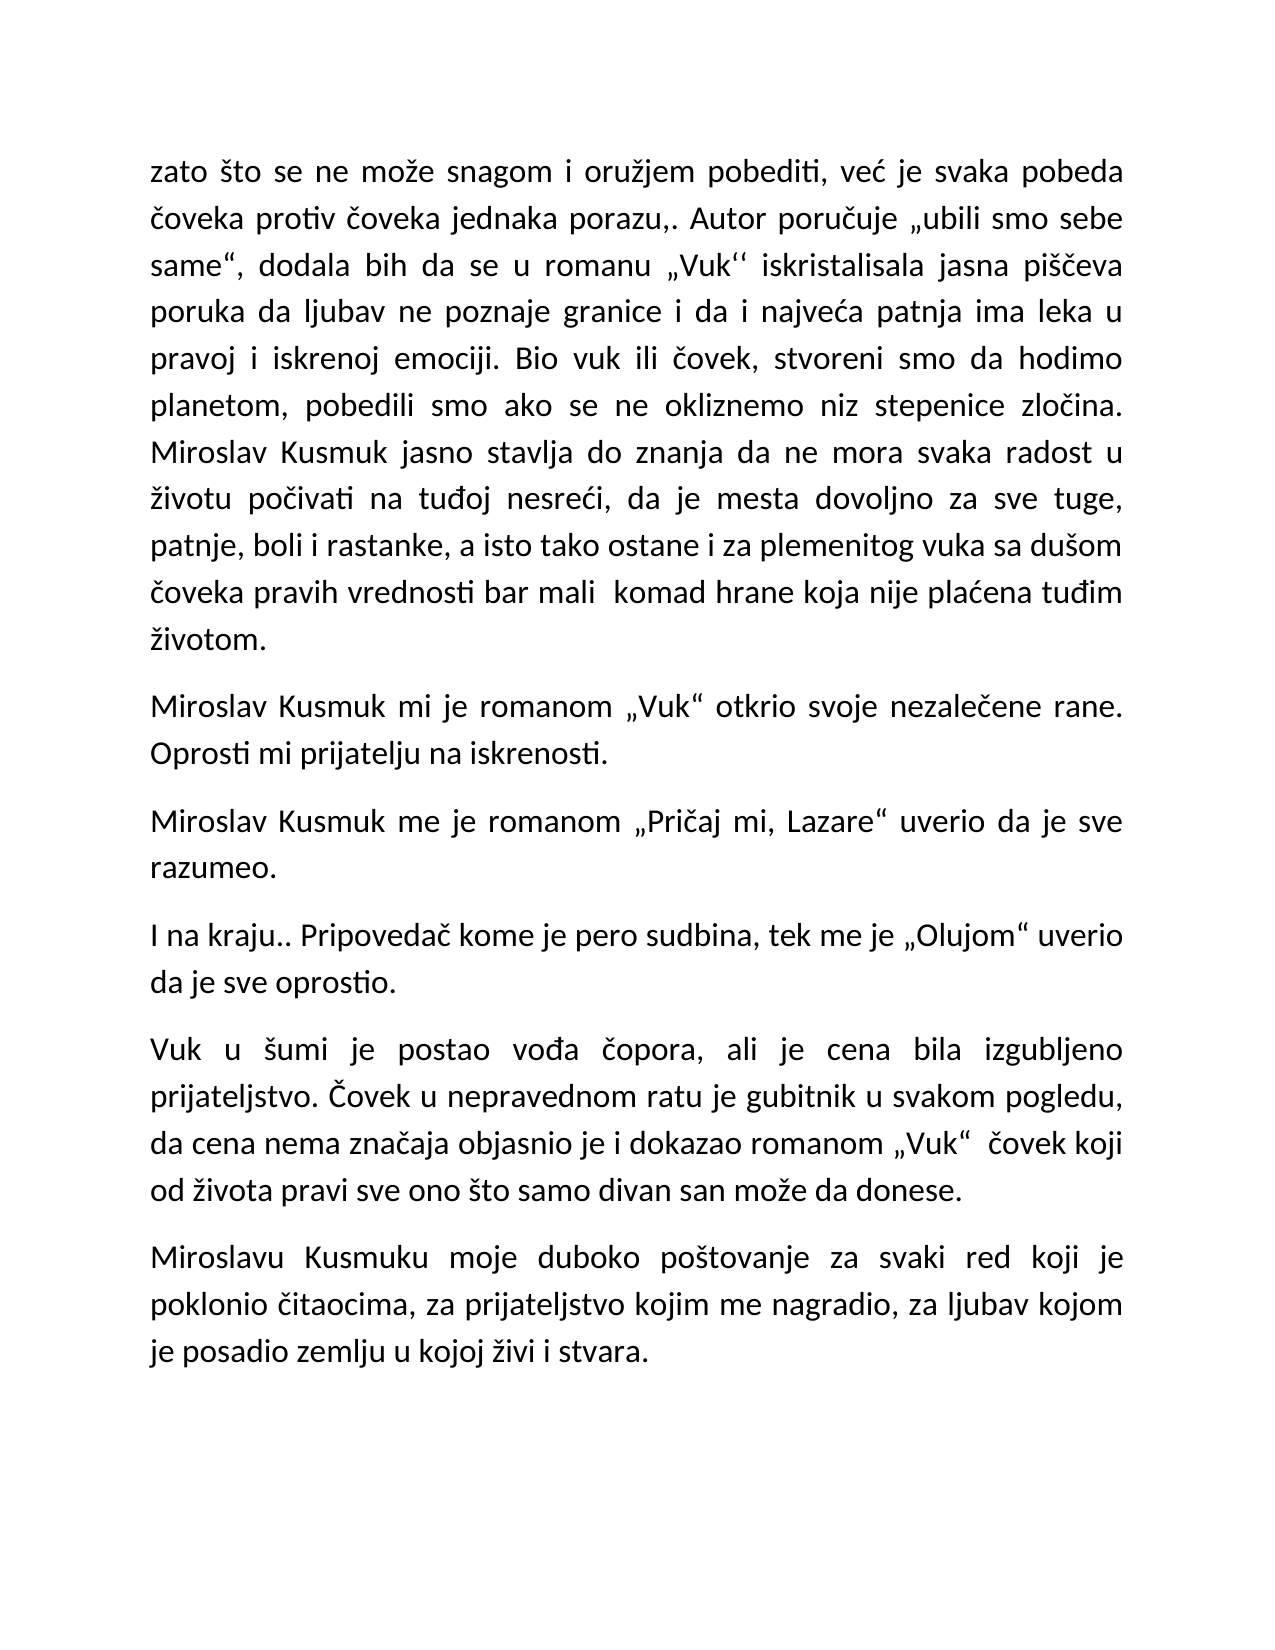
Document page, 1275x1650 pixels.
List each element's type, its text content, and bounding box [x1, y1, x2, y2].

text Miroslav Kusmuk me je romanom „Pričaj mi, Lazare“ uverio da je sve razumeo. [150, 800, 1125, 887]
text Miroslav Kusmuk mi je romanom „Vuk“ otkrio svoje nezalečene rane. Oprosti mi prijatelju na iskrenosti. [150, 685, 1125, 773]
text I na kraju.. Pripovedač kome je pero sudbina, tek me je „Olujom“ uverio da je sve oprostio. [150, 914, 1125, 1002]
text Vuk u šumi je postao vođa čopora, ali je cena bila izgubljeno prijateljstvo. Čovek u nepravednom ratu je gubitnik u svakom pogledu, da cena nema značaja objasnio je i dokazao romanom „Vuk“ čovek koji od života pravi sve ono što samo divan san može da donese. [150, 1028, 1125, 1209]
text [150, 150, 1125, 658]
text Miroslavu Kusmuku moje duboko poštovanje za svaki red koji je poklonio čitaocima, za prijateljstvo kojim me nagradio, za ljubav kojom je posadio zemlju u kojoj živi i stvara. [150, 1236, 1125, 1371]
